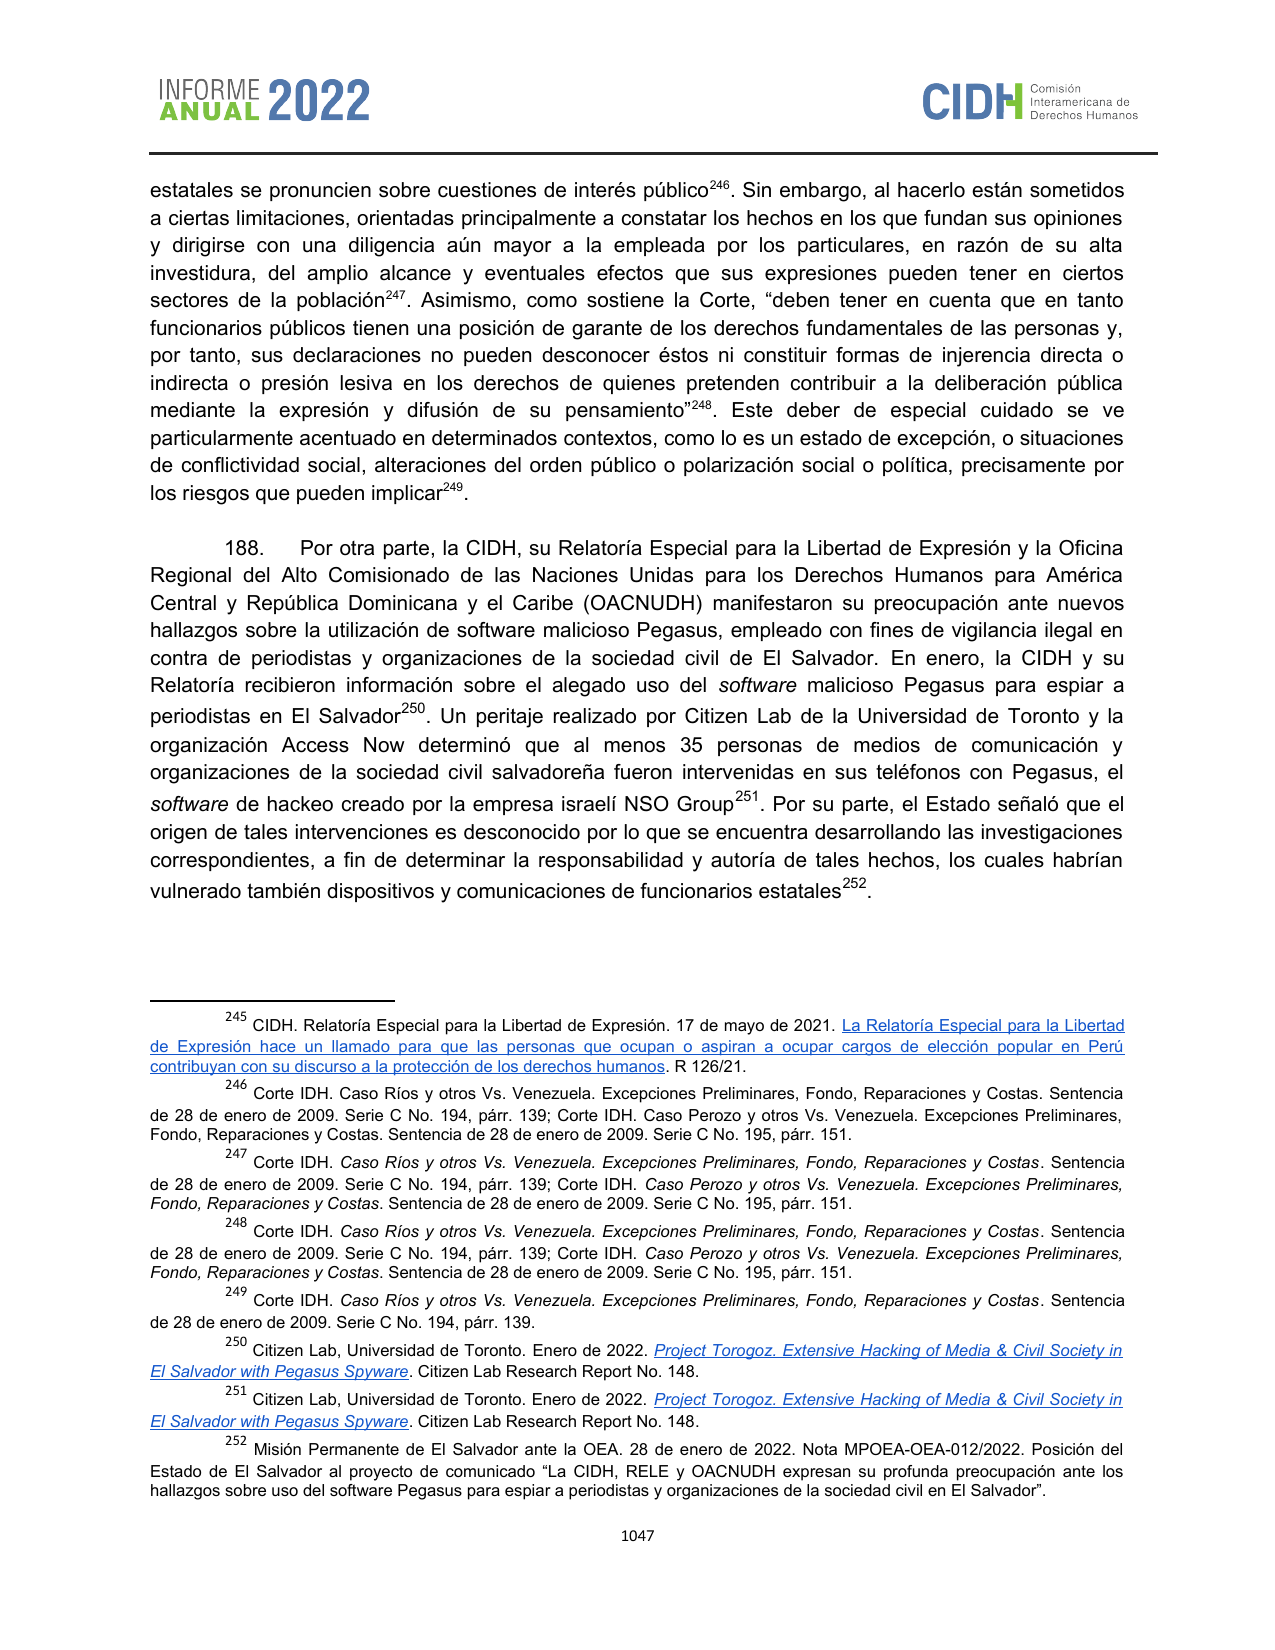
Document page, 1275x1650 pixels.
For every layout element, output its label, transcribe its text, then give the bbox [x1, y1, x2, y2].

picture [150, 73, 374, 126]
list Por otra parte, la CIDH, su Relatoría Especial para la Libertad de Expresión y la Oficina Regional del Alto Comisionado de las Naciones Unidas para los Derechos Humanos para América Central y República Dominicana y el Caribe (OACNUDH) manifestaron su preocupación ante nuevos hallazgos sobre la utilización de software malicioso Pegasus, empleado con fines de vigilancia ilegal en contra de periodistas y organizaciones de la sociedad civil de El Salvador. En enero, la CIDH y su Relatoría recibieron información sobre el alegado uso del software malicioso Pegasus para espiar a periodistas en El Salvador. Un peritaje realizado por Citizen Lab de la Universidad de Toronto y la organización Access Now determinó que al menos 35 personas de medios de comunicación y organizaciones de la sociedad civil salvadoreña fueron intervenidas en sus teléfonos con Pegasus, el software de hackeo creado por la empresa israelí NSO Group. Por su parte, el Estado señaló que el origen de tales intervenciones es desconocido por lo que se encuentra desarrollando las investigaciones correspondientes, a fin de determinar la responsabilidad y autoría de tales hechos, los cuales habrían vulnerado también dispositivos y comunicaciones de funcionarios estatales. [150, 535, 1125, 904]
list La Relatoría Especial para la Libertad de Expresión ha señalado que quienes protagonizan debates de interés general participan de un espacio público que también están llamados a cuidar. Como ha sostenido la Corte Interamericana de Derechos Humanos, en una sociedad democrática no sólo es legítimo, sino que en ocasiones constituye un deber que las autoridades estatales se pronuncien sobre cuestiones de interés público. Sin embargo, al hacerlo están sometidos a ciertas limitaciones, orientadas principalmente a constatar los hechos en los que fundan sus opiniones y dirigirse con una diligencia aún mayor a la empleada por los particulares, en razón de su alta investidura, del amplio alcance y eventuales efectos que sus expresiones pueden tener en ciertos sectores de la población. Asimismo, como sostiene la Corte, “deben tener en cuenta que en tanto funcionarios públicos tienen una posición de garante de los derechos fundamentales de las personas y, por tanto, sus declaraciones no pueden desconocer éstos ni constituir formas de injerencia directa o indirecta o presión lesiva en los derechos de quienes pretenden contribuir a la deliberación pública mediante la expresión y difusión de su pensamiento”. Este deber de especial cuidado se ve particularmente acentuado en determinados contextos, como lo es un estado de excepción, o situaciones de conflictividad social, alteraciones del orden público o polarización social o política, precisamente por los riesgos que pueden implicar. [150, 178, 1125, 504]
picture [914, 73, 1158, 130]
